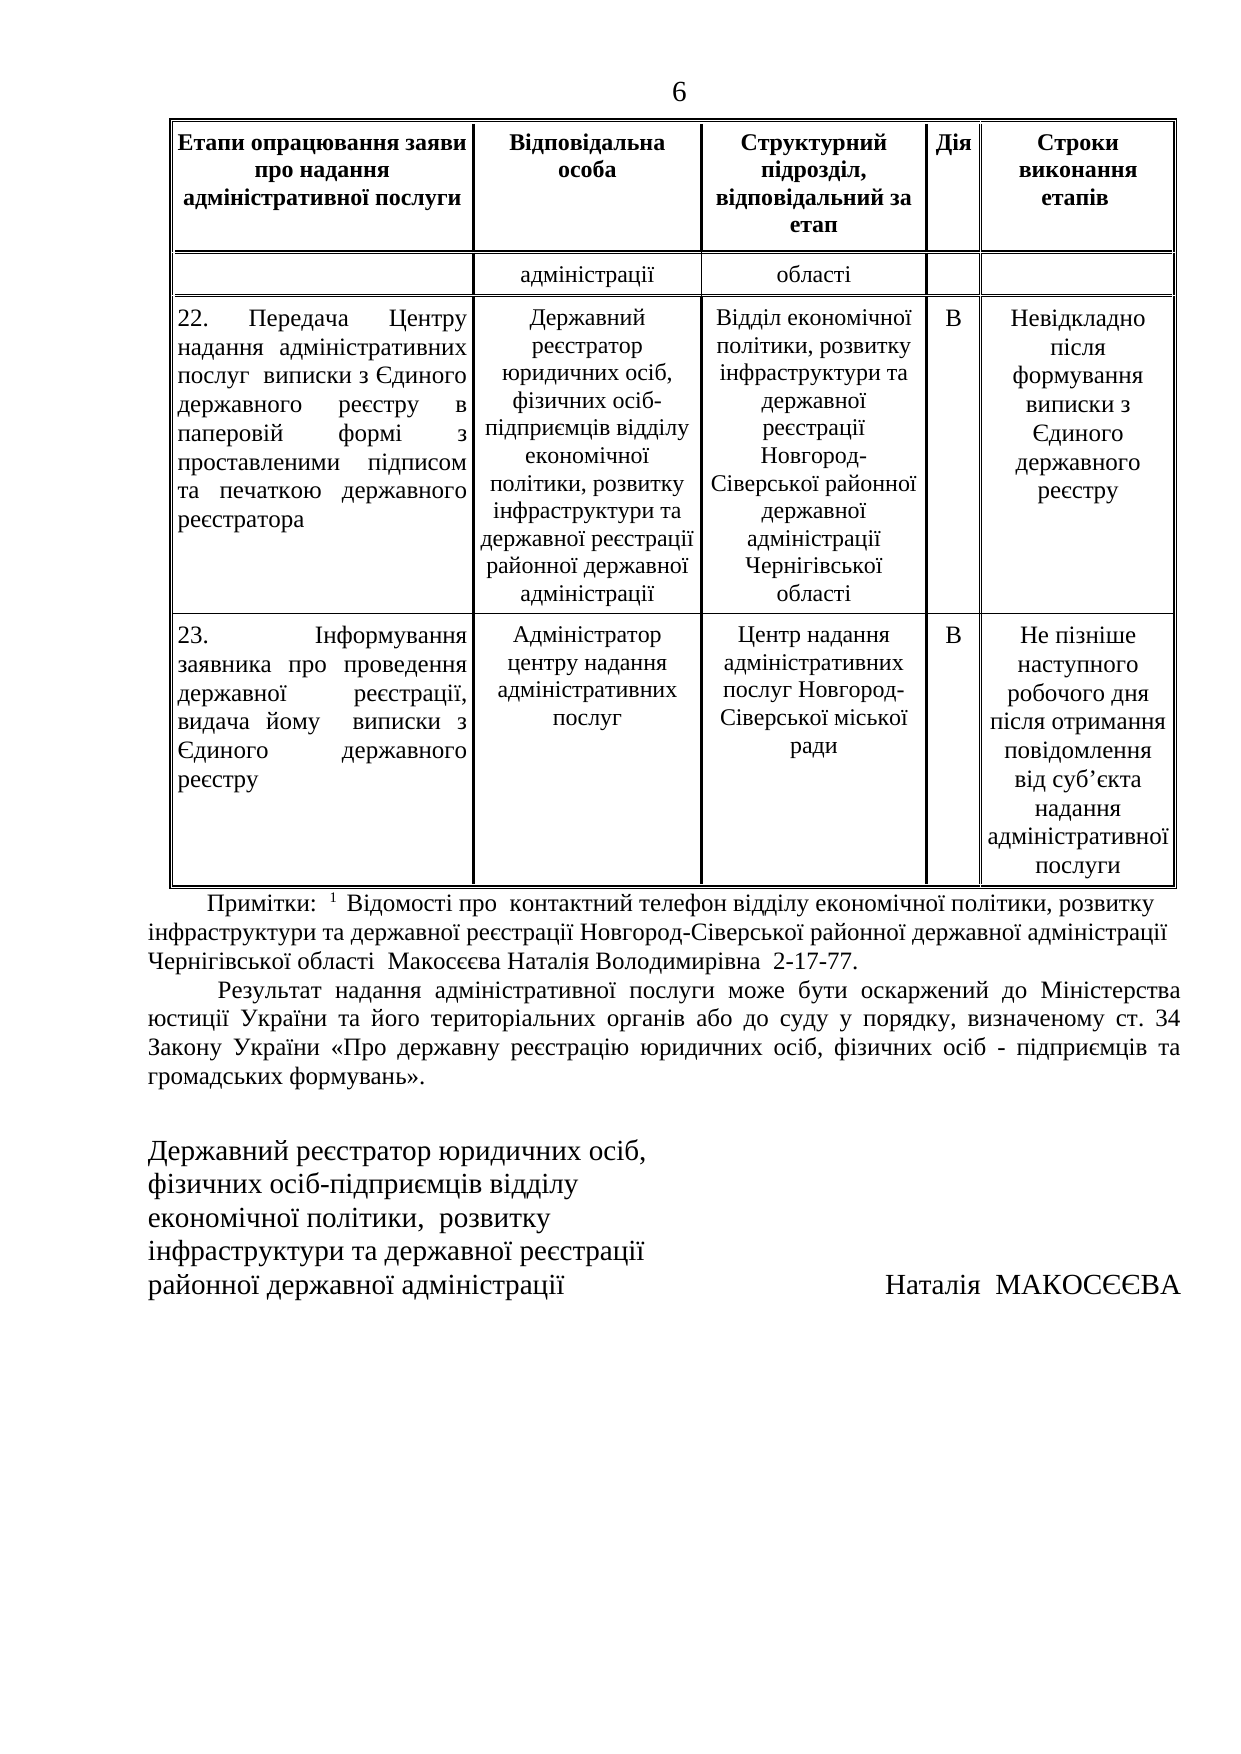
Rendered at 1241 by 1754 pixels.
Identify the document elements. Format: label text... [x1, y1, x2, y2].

table_cell Центр надання адміністративних послуг Новгород-Сіверської міської ради [701, 614, 926, 885]
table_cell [982, 250, 1174, 293]
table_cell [475, 254, 701, 293]
text Примітки: 1 Відомості про контактний телефон відділу економічної політики, розвитку інфраструктури та державної реєстрації Новгород-Сіверської районної державної адміністрації Чернігівської області Макосєєва Наталія Володимирівна 2-17-77. [148, 888, 1181, 975]
table_cell 22. Передача Центру надання адміністративних послуг виписки з Єдиного державного реєстру в паперовій формі з проставленими підписом та печаткою державного реєстратора [173, 294, 472, 613]
table_header Дія [926, 122, 981, 250]
text інфраструктури та державної реєстрації [148, 1233, 1181, 1267]
table_cell Адміністратор центру надання адміністративних послуг [473, 614, 701, 885]
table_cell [173, 250, 472, 293]
table_cell Не пізніше наступного робочого дня після отримання повідомлення від суб’єкта надання адміністративної послуги [981, 614, 1173, 885]
table_cell В [928, 254, 979, 293]
table_cell В [926, 614, 981, 885]
table_cell В [928, 297, 979, 613]
table_cell Невідкладно після формування виписки з Єдиного державного реєстру [982, 294, 1174, 613]
table_header Відповідальна особа [473, 122, 701, 250]
text Державний реєстратор юридичних осіб, [148, 1133, 1181, 1166]
text районної державної адміністрації Наталія МАКОСЄЄВА [148, 1267, 1181, 1301]
table_header Етапи опрацювання заяви про надання адміністративної послуги [173, 122, 473, 250]
text Результат надання адміністративної послуги може бути оскаржений до Міністерства юстиції України та його територіальних органів або до суду у порядку, визначеному ст. 34 Закону України «Про державну реєстрацію юридичних осіб, фізичних осіб - підприємців та громадських формувань». [148, 975, 1181, 1090]
table_header Структурний підрозділ, відповідальний за етап [701, 122, 926, 250]
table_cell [702, 254, 925, 293]
text економічної політики, розвитку [148, 1200, 1181, 1233]
text фізичних осіб-підприємців відділу [148, 1166, 1181, 1200]
table_header Строки виконання етапів [981, 122, 1173, 250]
table_cell 23. Інформування заявника про проведення державної реєстрації, видача йому виписки з Єдиного державного реєстру [173, 614, 473, 885]
